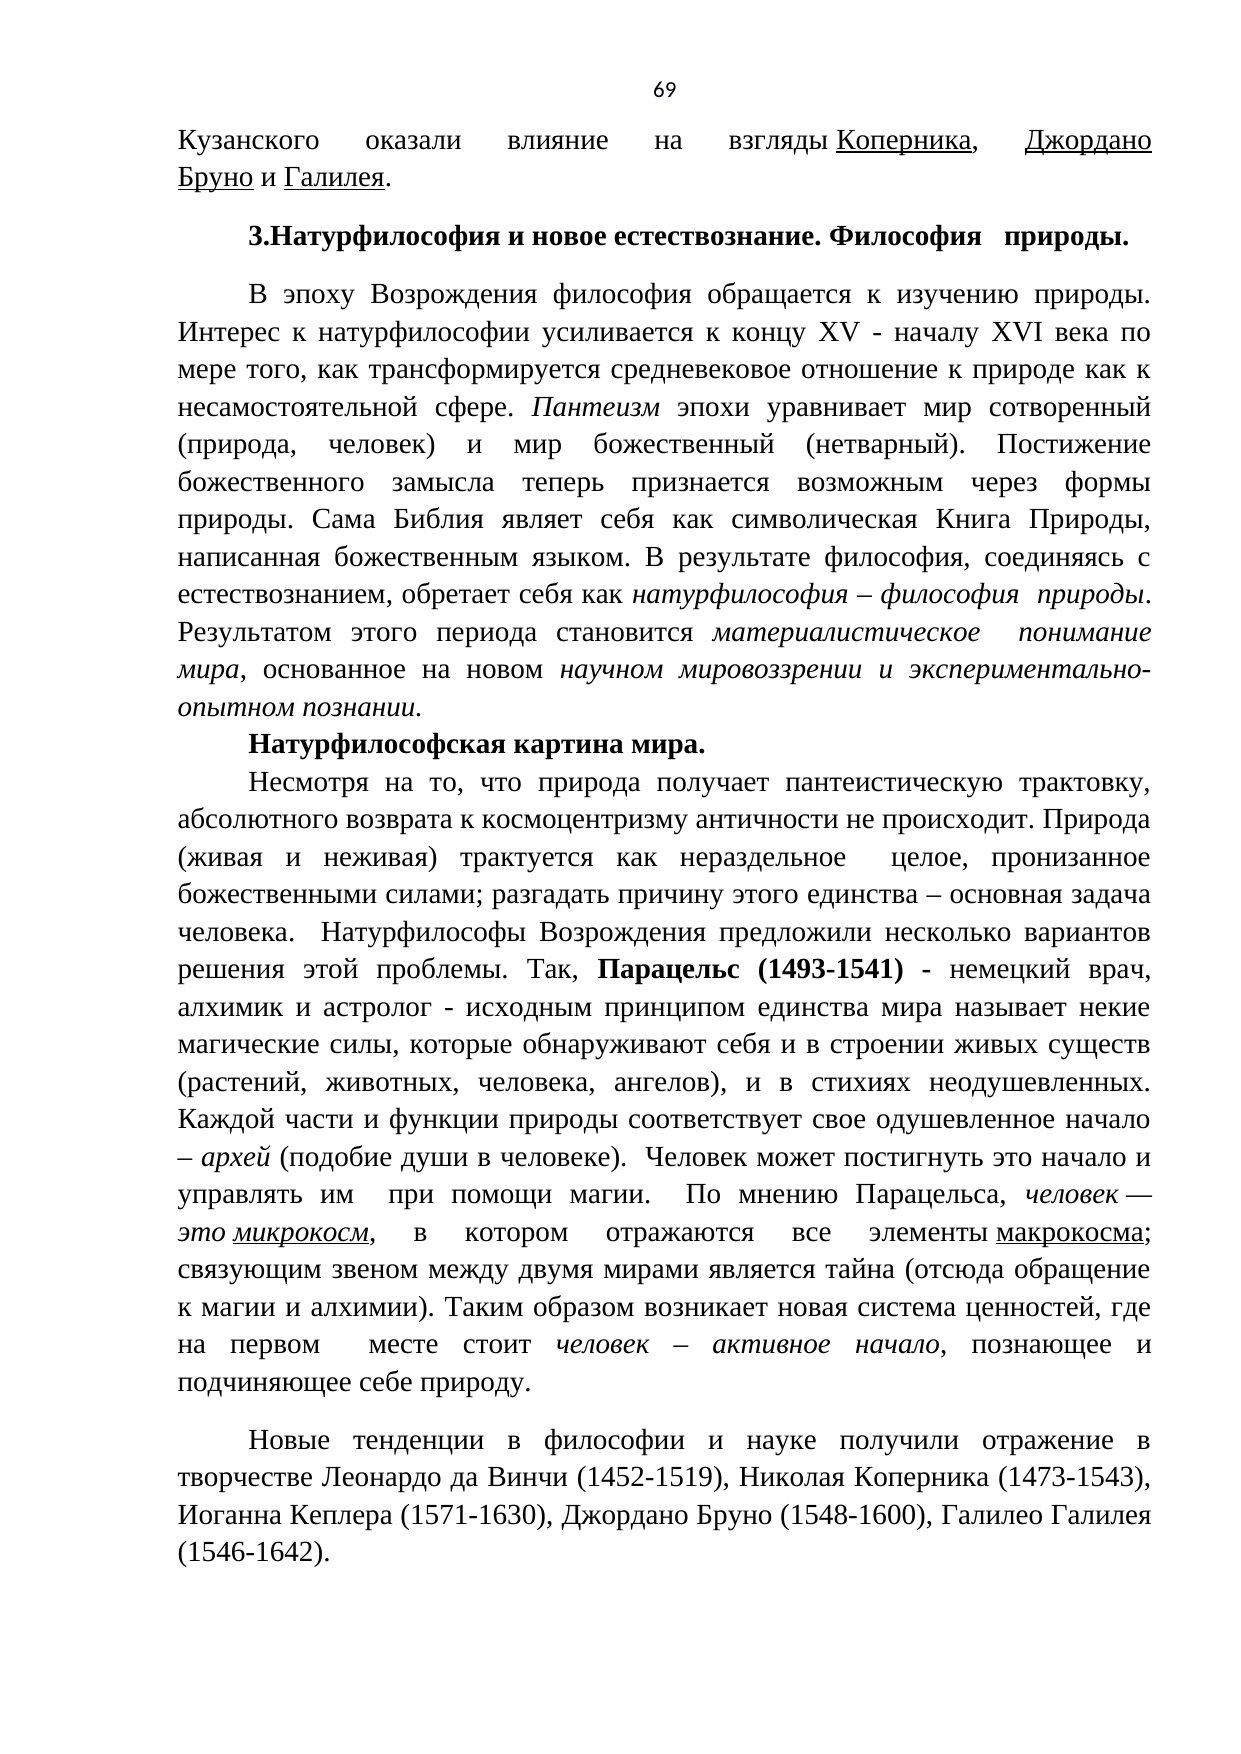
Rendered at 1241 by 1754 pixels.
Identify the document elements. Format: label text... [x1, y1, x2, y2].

text Натурфилософская картина мира. [177, 722, 1152, 760]
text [177, 118, 1152, 193]
text В эпоху Возрождения философия обращается к изучению природы. Интерес к натурфилософии усиливается к концу XV - началу XVI века по мере того, как трансформируется средневековое отношение к природе как к несамостоятельной сфере. Пантеизм эпохи уравнивает мир сотворенный (природа, человек) и мир божественный (нетварный). Постижение божественного замысла теперь признается возможным через формы природы. Сама Библия являет себя как символическая Книга Природы, написанная божественным языком. В результате философия, соединяясь с естествознанием, обретает себя как натурфилософия – философия природы. Результатом этого периода становится материалистическое понимание мира, основанное на новом научном мировоззрении и экспериментально-опытном познании. [177, 272, 1152, 722]
text Несмотря на то, что природа получает пантеистическую трактовку, абсолютного возврата к космоцентризму античности не происходит. Природа (живая и неживая) трактуется как нераздельное целое, пронизанное божественными силами; разгадать причину этого единства – основная задача человека. Натурфилософы Возрождения предложили несколько вариантов решения этой проблемы. Так, Парацельс (1493-1541) - немецкий врач, алхимик и астролог - исходным принципом единства мира называет некие магические силы, которые обнаруживают себя и в строении живых существ (растений, животных, человека, ангелов), и в стихиях неодушевленных. Каждой части и функции природы соответствует свое одушевленное начало – архей (подобие души в человеке). Человек может постигнуть это начало и управлять им при помощи магии. По мнению Парацельса, человек — это микрокосм, в котором отражаются все элементы макрокосма; связующим звеном между двумя мирами является тайна (отсюда обращение к магии и алхимии). Таким образом возникает новая система ценностей, где на первом месте стоит человек – активное начало, познающее и подчиняющее себе природу. [177, 760, 1152, 1397]
text 3.Натурфилософия и новое естествознание. Философия природы. [177, 214, 1152, 251]
text Новые тенденции в философии и науке получили отражение в творчестве Леонардо да Винчи (1452-1519), Николая Коперника (1473-1543), Иоганна Кеплера (1571-1630), Джордано Бруно (1548-1600), Галилео Галилея (1546-1642). [177, 1418, 1152, 1568]
